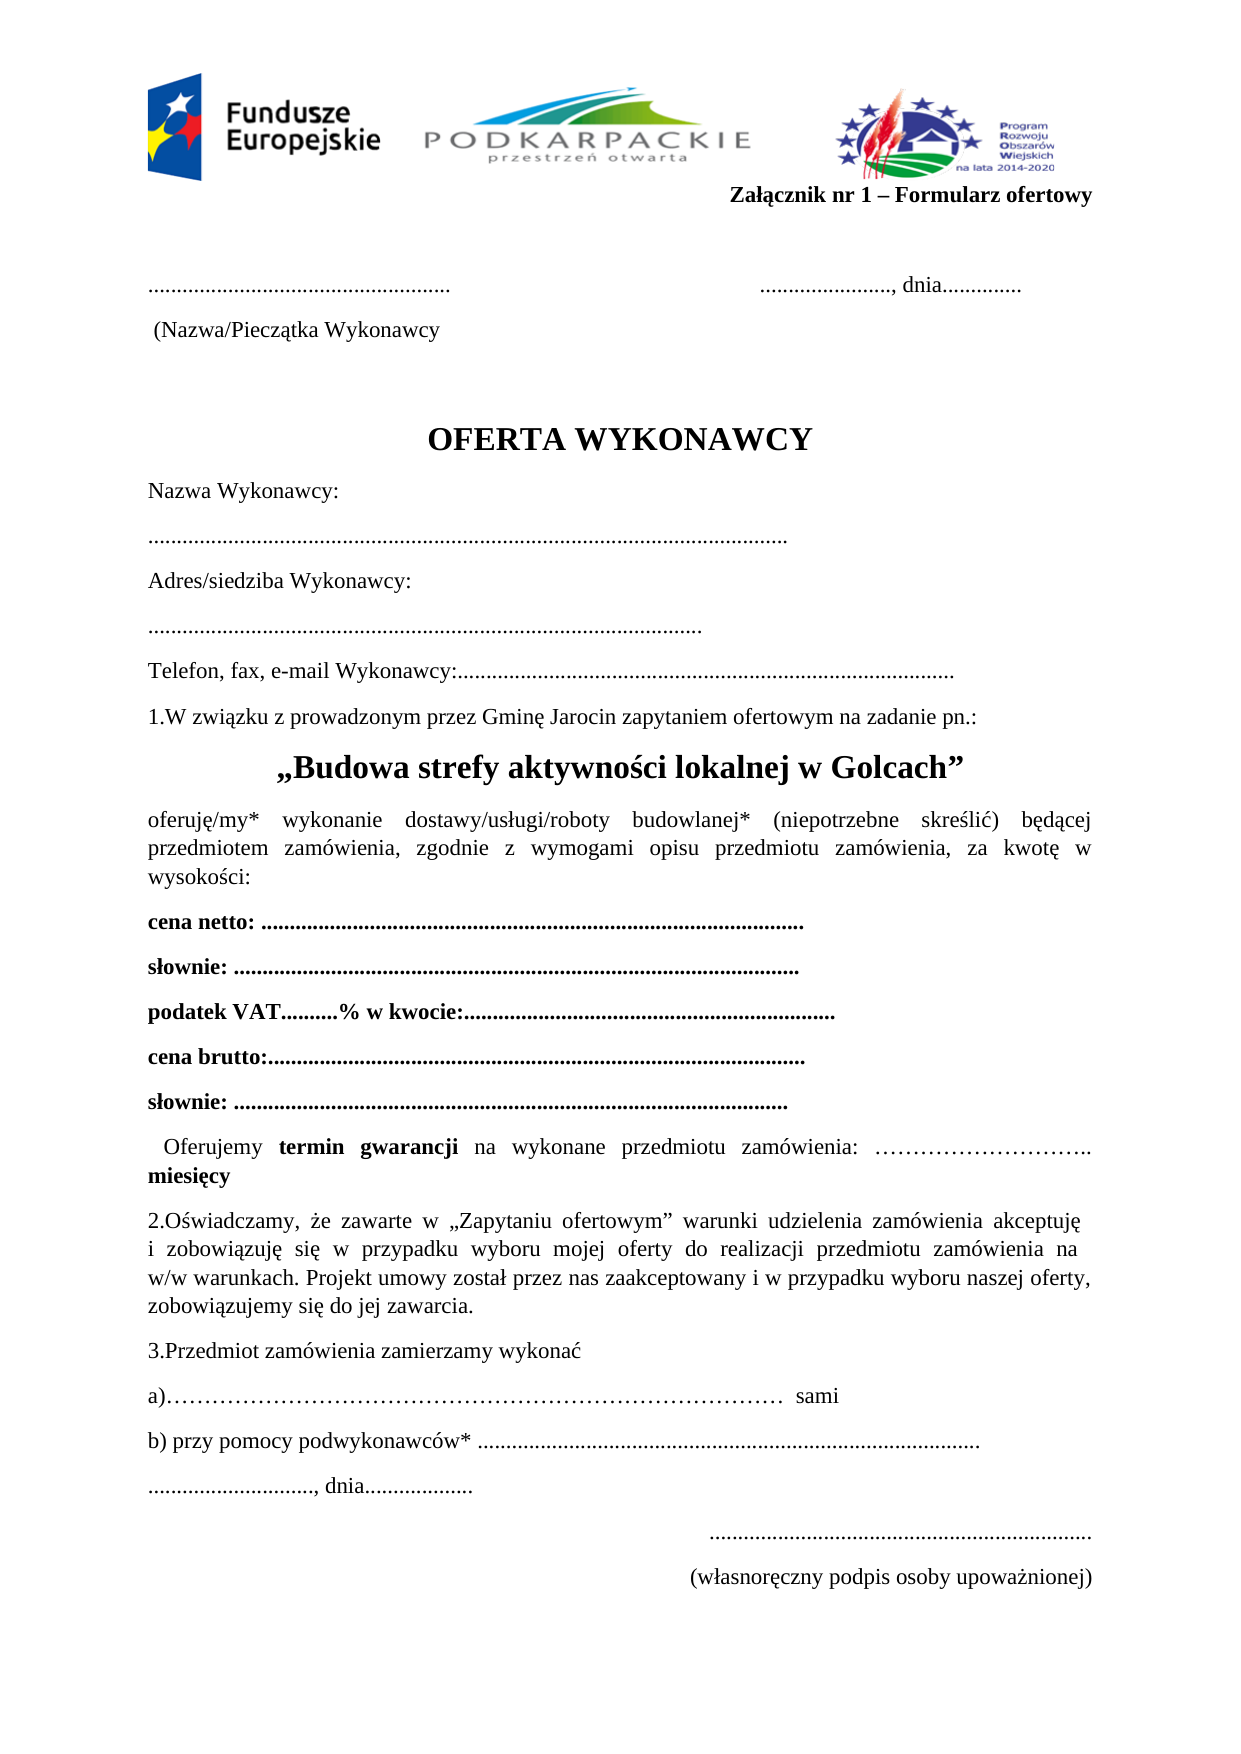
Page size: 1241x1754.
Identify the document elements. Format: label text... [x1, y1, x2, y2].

text ..................................................... ......................., dnia.............. [148, 271, 1093, 297]
text „Budowa strefy aktywności lokalnej w Golcach” [148, 748, 1093, 786]
text (Nazwa/Pieczątka Wykonawcy [148, 316, 1093, 342]
text 3.Przedmiot zamówienia zamierzamy wykonać [148, 1337, 1093, 1364]
text a)……………………………………………………………………… sami [148, 1382, 1093, 1409]
text słownie: ................................................................................................... [148, 953, 1093, 979]
picture [416, 75, 768, 181]
text cena brutto:.............................................................................................. [148, 1043, 1093, 1069]
text Załącznik nr 1 – Formularz ofertowy [148, 181, 1093, 207]
text cena netto: ............................................................................................... [148, 908, 1093, 934]
text ................................................................... [148, 1518, 1093, 1544]
text oferuję/my* wykonanie dostawy/usługi/roboty budowlanej* (niepotrzebne skreślić) będącej przedmiotem zamówienia, zgodnie z wymogami opisu przedmiotu zamówienia, za kwotę w wysokości: [148, 806, 1093, 889]
picture [835, 88, 1055, 181]
text słownie: ................................................................................................. [148, 1088, 1093, 1114]
text b) przy pomocy podwykonawców* ........................................................................................ [148, 1427, 1093, 1454]
text 2.Oświadczamy, że zawarte w „Zapytaniu ofertowym” warunki udzielenia zamówienia akceptuję i zobowiązuję się w przypadku wyboru mojej oferty do realizacji przedmiotu zamówienia na w/w warunkach. Projekt umowy został przez nas zaakceptowany i w przypadku wyboru naszej oferty, zobowiązujemy się do jej zawarcia. [148, 1207, 1093, 1318]
text ................................................................................................................ [148, 522, 1093, 549]
text OFERTA WYKONAWCY [148, 419, 1093, 457]
text Nazwa Wykonawcy: [148, 477, 1093, 503]
text Adres/siedziba Wykonawcy: [148, 567, 1093, 594]
picture [147, 73, 381, 181]
text ................................................................................................. [148, 612, 1093, 639]
text ............................., dnia................... [148, 1473, 1093, 1499]
text (własnoręczny podpis osoby upoważnionej) [148, 1563, 1093, 1589]
text podatek VAT..........% w kwocie:................................................................. [148, 998, 1093, 1024]
text 1.W związku z prowadzonym przez Gminę Jarocin zapytaniem ofertowym na zadanie pn.: [148, 703, 1093, 729]
text Oferujemy termin gwarancji na wykonane przedmiotu zamówienia: ……………………….. miesięcy [148, 1133, 1093, 1188]
text Telefon, fax, e-mail Wykonawcy:....................................................................................... [148, 658, 1093, 684]
